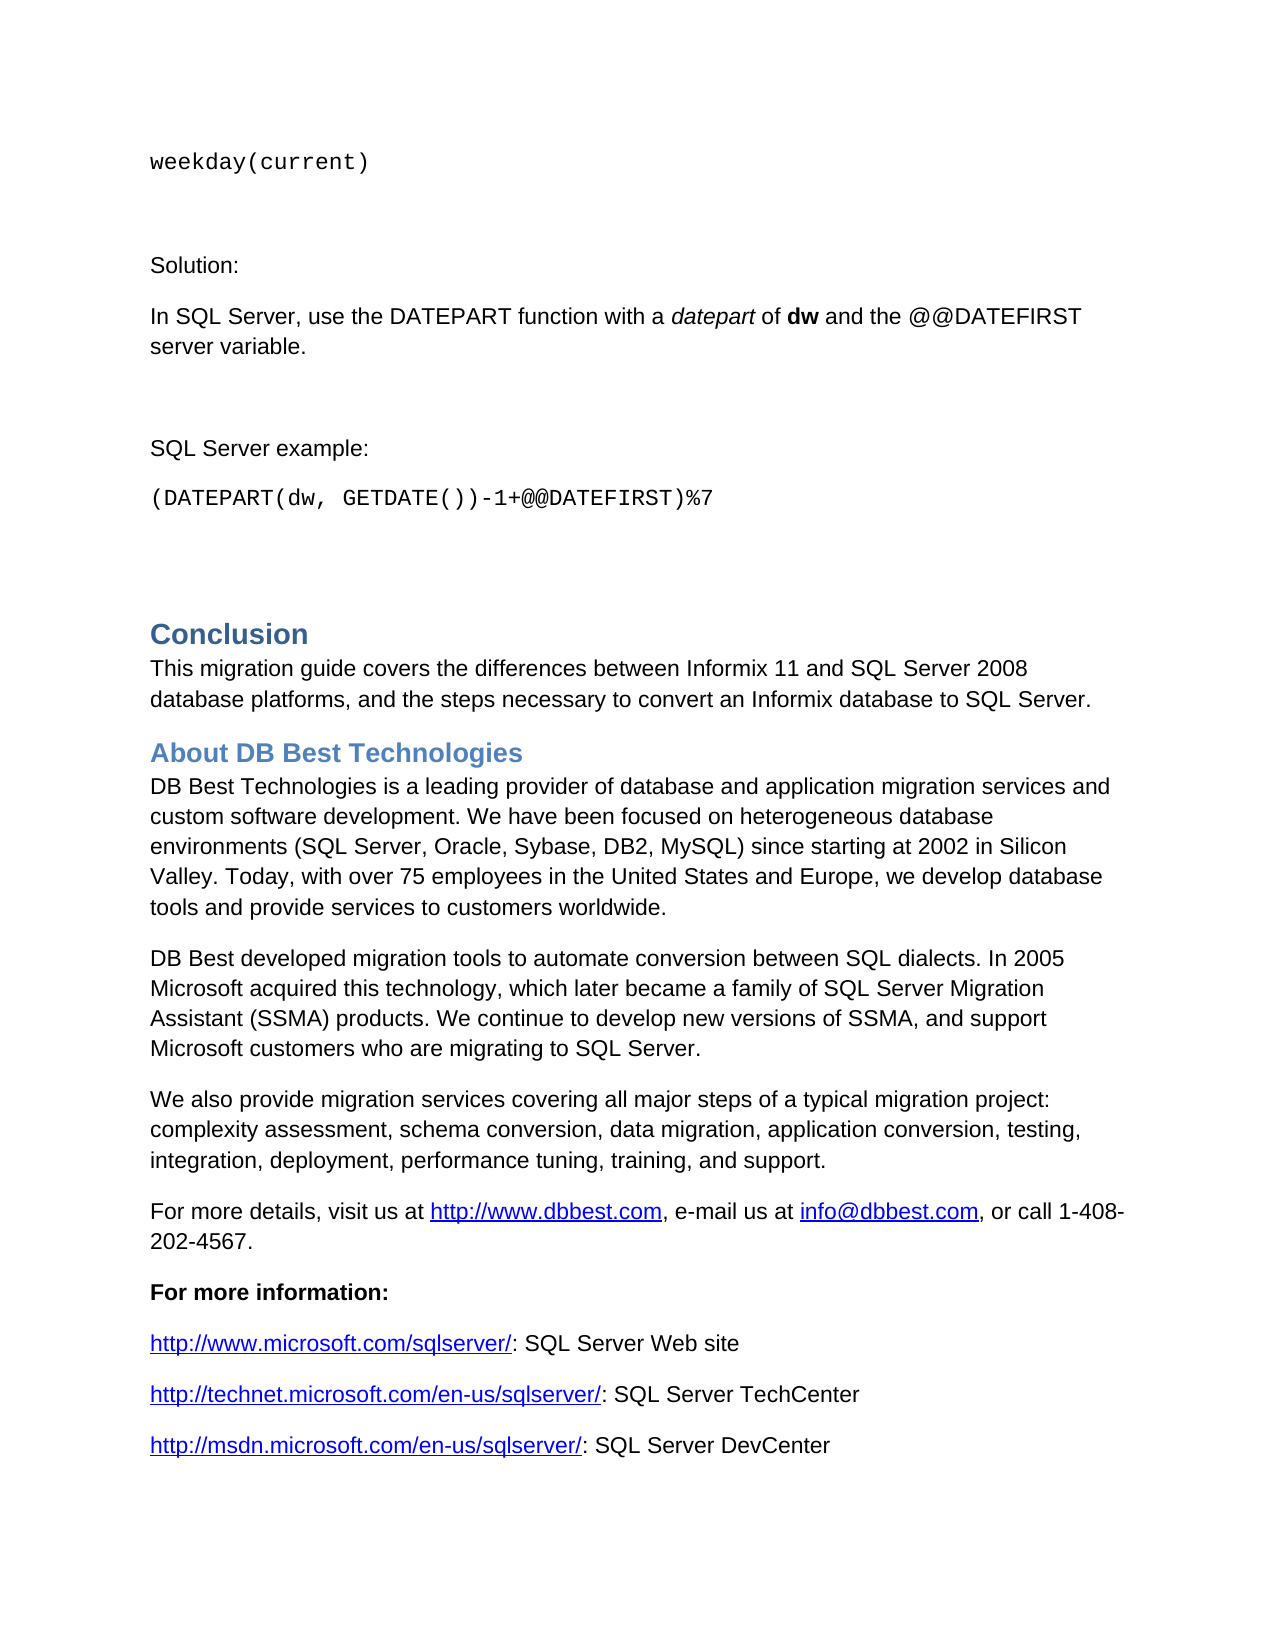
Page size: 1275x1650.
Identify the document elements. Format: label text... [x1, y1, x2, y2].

subtitle Conclusion [150, 617, 1125, 650]
text DB Best developed migration tools to automate conversion between SQL dialects. In 2005 Microsoft acquired this technology, which later became a family of SQL Server Migration Assistant (SSMA) products. We continue to develop new versions of SSMA, and support Microsoft customers who are migrating to SQL Server. [150, 944, 1125, 1061]
text weekday(current) [150, 150, 1125, 176]
text http://technet.microsoft.com/en-us/sqlserver/: SQL Server TechCenter [150, 1381, 1125, 1407]
text In SQL Server, use the DATEPART function with a datepart of dw and the @@DATEFIRST server variable. [150, 303, 1125, 359]
text DB Best Technologies is a leading provider of database and application migration services and custom software development. We have been focused on heterogeneous database environments (SQL Server, Oracle, Sybase, DB2, MySQL) since starting at 2002 in Silicon Valley. Today, with over 75 employees in the United States and Europe, we develop database tools and provide services to customers worldwide. [150, 773, 1125, 920]
text We also provide migration services covering all major steps of a typical migration project: complexity assessment, schema conversion, data migration, application conversion, testing, integration, deployment, performance tuning, training, and support. [150, 1086, 1125, 1173]
text http://www.microsoft.com/sqlserver/: SQL Server Web site [150, 1330, 1125, 1356]
text For more details, visit us at http://www.dbbest.com, e-mail us at info@dbbest.com, or call 1-408-202-4567. [150, 1198, 1125, 1254]
text http://msdn.microsoft.com/en-us/sqlserver/: SQL Server DevCenter [150, 1432, 1125, 1458]
text For more information: [150, 1279, 1125, 1305]
subtitle About DB Best Technologies [150, 737, 1125, 768]
text This migration guide covers the differences between Informix 11 and SQL Server 2008 database platforms, and the steps necessary to convert an Informix database to SQL Server. [150, 655, 1125, 712]
text Solution: [150, 252, 1125, 278]
text SQL Server example: [150, 435, 1125, 461]
text (DATEPART(dw, GETDATE())-1+@@DATEFIRST)%7 [150, 486, 1125, 512]
